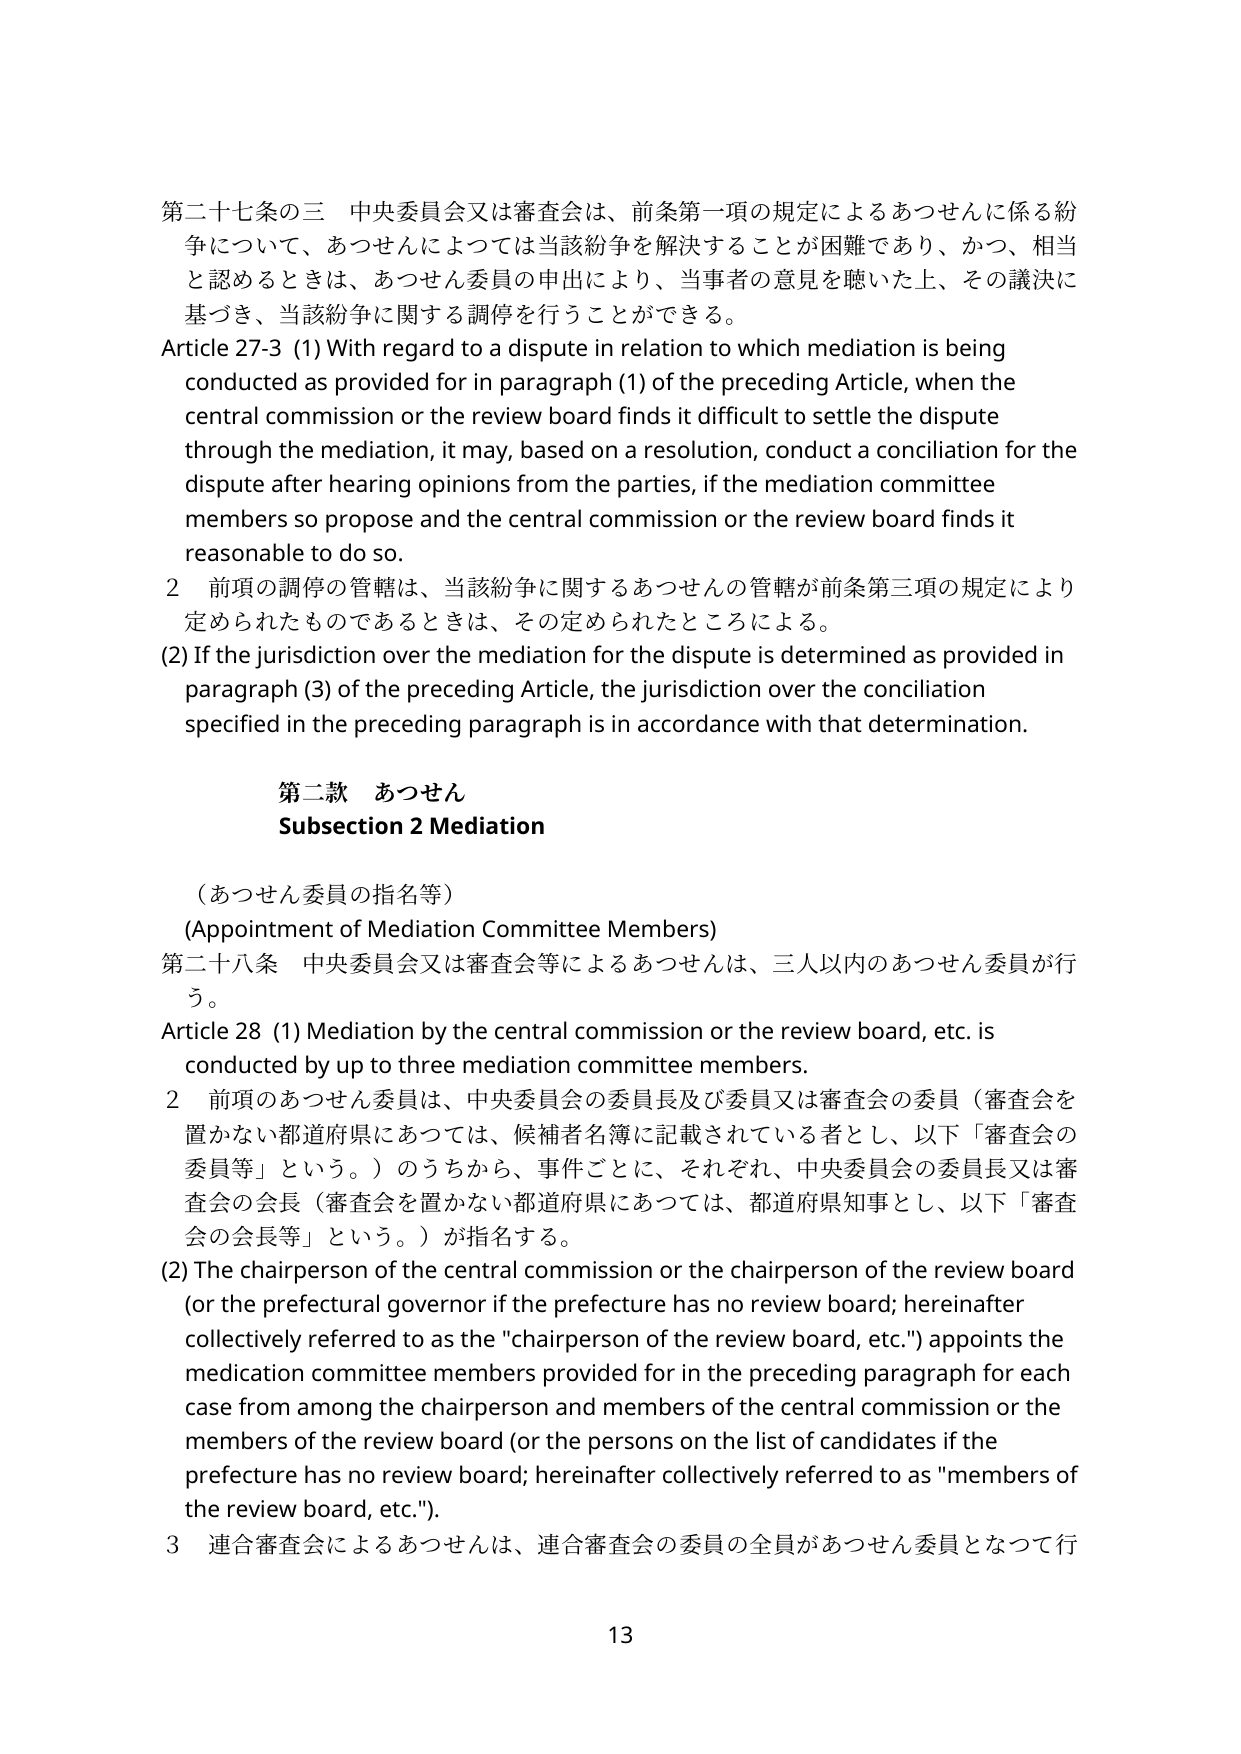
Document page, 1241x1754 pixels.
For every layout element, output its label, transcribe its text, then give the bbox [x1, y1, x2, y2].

text ２ 前項の調停の管轄は、当該紛争に関するあつせんの管轄が前条第三項の規定により定められたものであるときは、その定められたところによる。 [161, 569, 1079, 638]
text (Appointment of Mediation Committee Members) [184, 911, 1079, 945]
text 第二款 あつせん [276, 774, 1079, 809]
text 第二十八条 中央委員会又は審査会等によるあつせんは、三人以内のあつせん委員が行う。 [161, 945, 1079, 1014]
text (2) If the jurisdiction over the mediation for the dispute is determined as provided in paragraph (3) of the preceding Article, the jurisdiction over the conciliation specified in the preceding paragraph is in accordance with that determination. [161, 638, 1079, 740]
text ２ 前項のあつせん委員は、中央委員会の委員長及び委員又は審査会の委員（審査会を置かない都道府県にあつては、候補者名簿に記載されている者とし、以下「審査会の委員等」という。）のうちから、事件ごとに、それぞれ、中央委員会の委員長又は審査会の会長（審査会を置かない都道府県にあつては、都道府県知事とし、以下「審査会の会長等」という。）が指名する。 [161, 1082, 1079, 1253]
text Article 28 (1) Mediation by the central commission or the review board, etc. is conducted by up to three mediation committee members. [161, 1014, 1079, 1082]
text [161, 1526, 1079, 1560]
text (2) The chairperson of the central commission or the chairperson of the review board (or the prefectural governor if the prefecture has no review board; hereinafter collectively referred to as the "chairperson of the review board, etc.") appoints the medication committee members provided for in the preceding paragraph for each case from among the chairperson and members of the central commission or the members of the review board (or the persons on the list of candidates if the prefecture has no review board; hereinafter collectively referred to as "members of the review board, etc."). [161, 1253, 1079, 1526]
text 第二十七条の三 中央委員会又は審査会は、前条第一項の規定によるあつせんに係る紛争について、あつせんによつては当該紛争を解決することが困難であり、かつ、相当と認めるときは、あつせん委員の申出により、当事者の意見を聴いた上、その議決に基づき、当該紛争に関する調停を行うことができる。 [161, 194, 1079, 330]
text Subsection 2 Mediation [276, 809, 1079, 843]
text （あつせん委員の指名等） [184, 877, 1079, 911]
text Article 27-3 (1) With regard to a dispute in relation to which mediation is being conducted as provided for in paragraph (1) of the preceding Article, when the central commission or the review board finds it difficult to settle the dispute through the mediation, it may, based on a resolution, conduct a conciliation for the dispute after hearing opinions from the parties, if the mediation committee members so propose and the central commission or the review board finds it reasonable to do so. [161, 330, 1079, 569]
